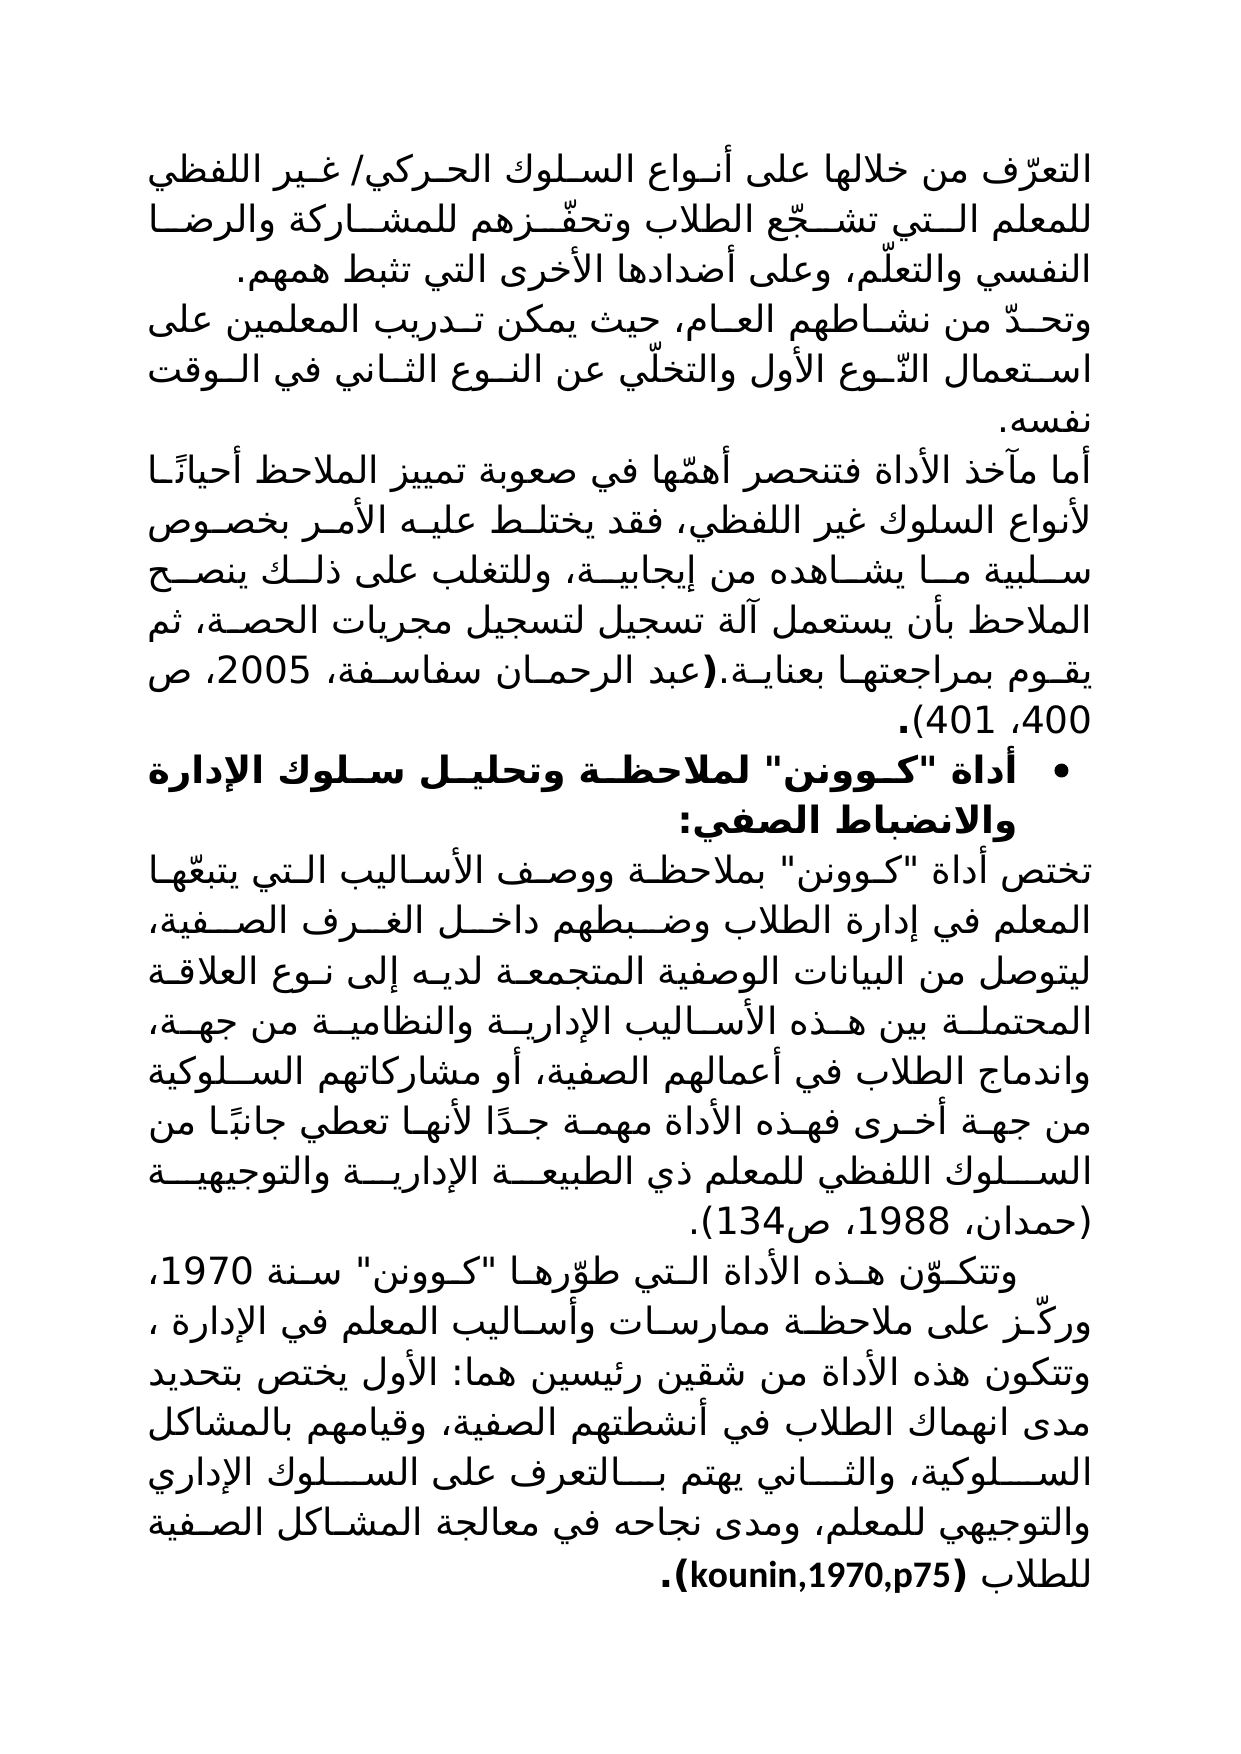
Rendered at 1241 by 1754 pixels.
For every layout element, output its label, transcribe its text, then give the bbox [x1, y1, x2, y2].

text تختص أداة "كوونن" بملاحظة ووصف الأساليب التي يتبعّها المعلم في إدارة الطلاب وضبطهم داخل الغرف الصفية، ليتوصل من البيانات الوصفية المتجمعة لديه إلى نوع العلاقة المحتملة بين هذه الأساليب الإدارية والنظامية من جهة، واندماج الطلاب في أعمالهم الصفية، أو مشاركاتهم السلوكية من جهة أخرى فهذه الأداة مهمة جدًا لأنها تعطي جانبًا من السلوك اللفظي للمعلم ذي الطبيعة الإدارية والتوجيهية (حمدان، 1988، ص134). [148, 849, 1093, 1243]
text وتتكوّن هذه الأداة التي طوّرها "كوونن" سنة 1970، وركّز على ملاحظة ممارسات وأساليب المعلم في الإدارة ، وتتكون هذه الأداة من شقين رئيسين هما: الأول يختص بتحديد مدى انهماك الطلاب في أنشطتهم الصفية، وقيامهم بالمشاكل السلوكية، والثاني يهتم بالتعرف على السلوك الإداري والتوجيهي للمعلم، ومدى نجاحه في معالجة المشاكل الصفية للطلاب (kounin,1970,p75). [148, 1250, 1093, 1596]
list أداة "كوونن" لملاحظة وتحليل سلوك الإدارة والانضباط الصفي: [148, 749, 1055, 843]
text وتحدّ من نشاطهم العام، حيث يمكن تدريب المعلمين على استعمال النّوع الأول والتخلّي عن النوع الثاني في الوقت نفسه. [148, 298, 1093, 442]
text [148, 148, 1093, 291]
text أما مآخذ الأداة فتنحصر أهمّها في صعوبة تمييز الملاحظ أحيانًا لأنواع السلوك غير اللفظي، فقد يختلط عليه الأمر بخصوص سلبية ما يشاهده من إيجابية، وللتغلب على ذلك ينصح الملاحظ بأن يستعمل آلة تسجيل لتسجيل مجريات الحصة، ثم يقوم بمراجعتها بعناية.(عبد الرحمان سفاسفة، 2005، ص400، 401). [148, 448, 1093, 742]
